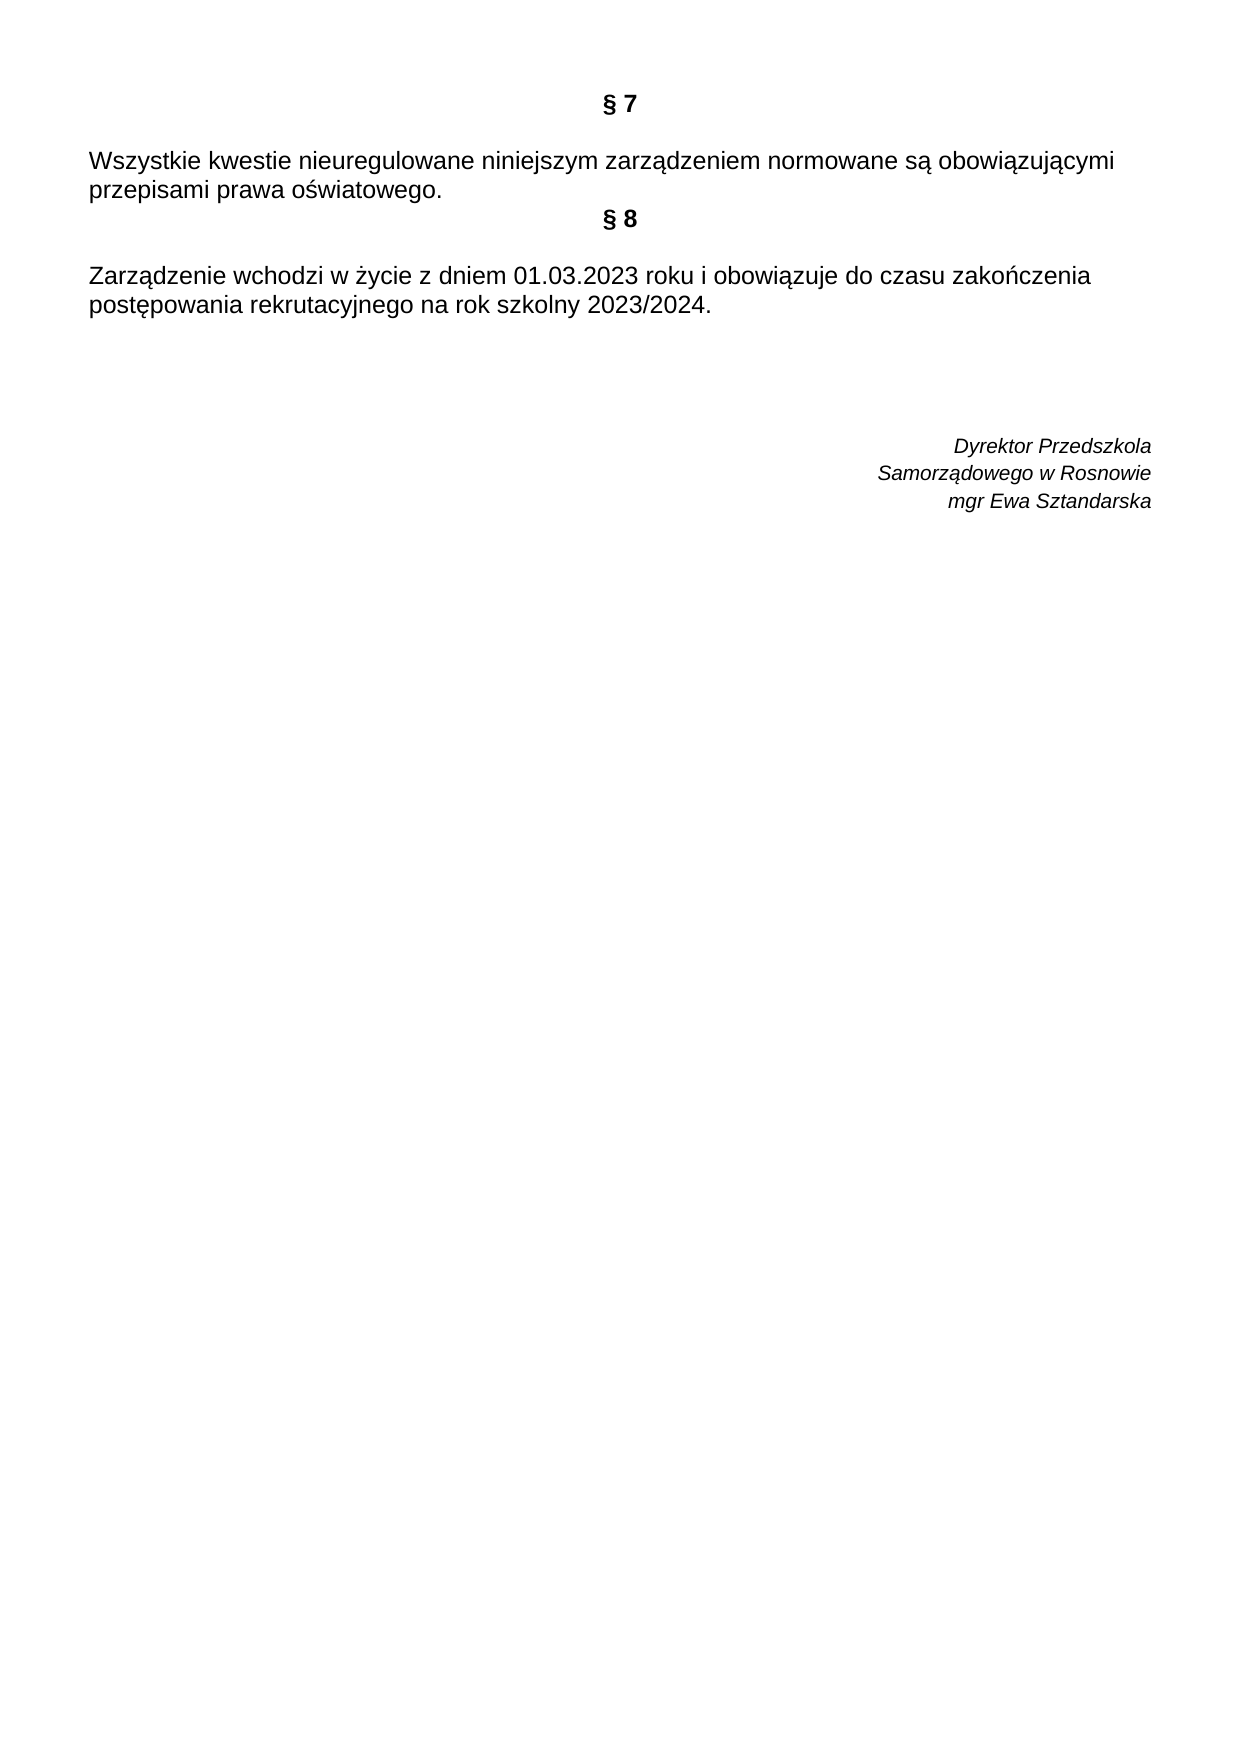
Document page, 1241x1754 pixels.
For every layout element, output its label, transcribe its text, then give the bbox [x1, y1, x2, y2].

text Dyrektor Przedszkola [89, 434, 1152, 458]
text Samorządowego w Rosnowie [89, 461, 1152, 485]
text § 8 [89, 204, 1152, 232]
text Zarządzenie wchodzi w życie z dniem 01.03.2023 roku i obowiązuje do czasu zakończenia postępowania rekrutacyjnego na rok szkolny 2023/2024. [89, 261, 1152, 319]
text mgr Ewa Sztandarska [89, 489, 1152, 513]
text Wszystkie kwestie nieuregulowane niniejszym zarządzeniem normowane są obowiązującymi przepisami prawa oświatowego. [89, 146, 1152, 204]
text § 7 [89, 89, 1152, 117]
